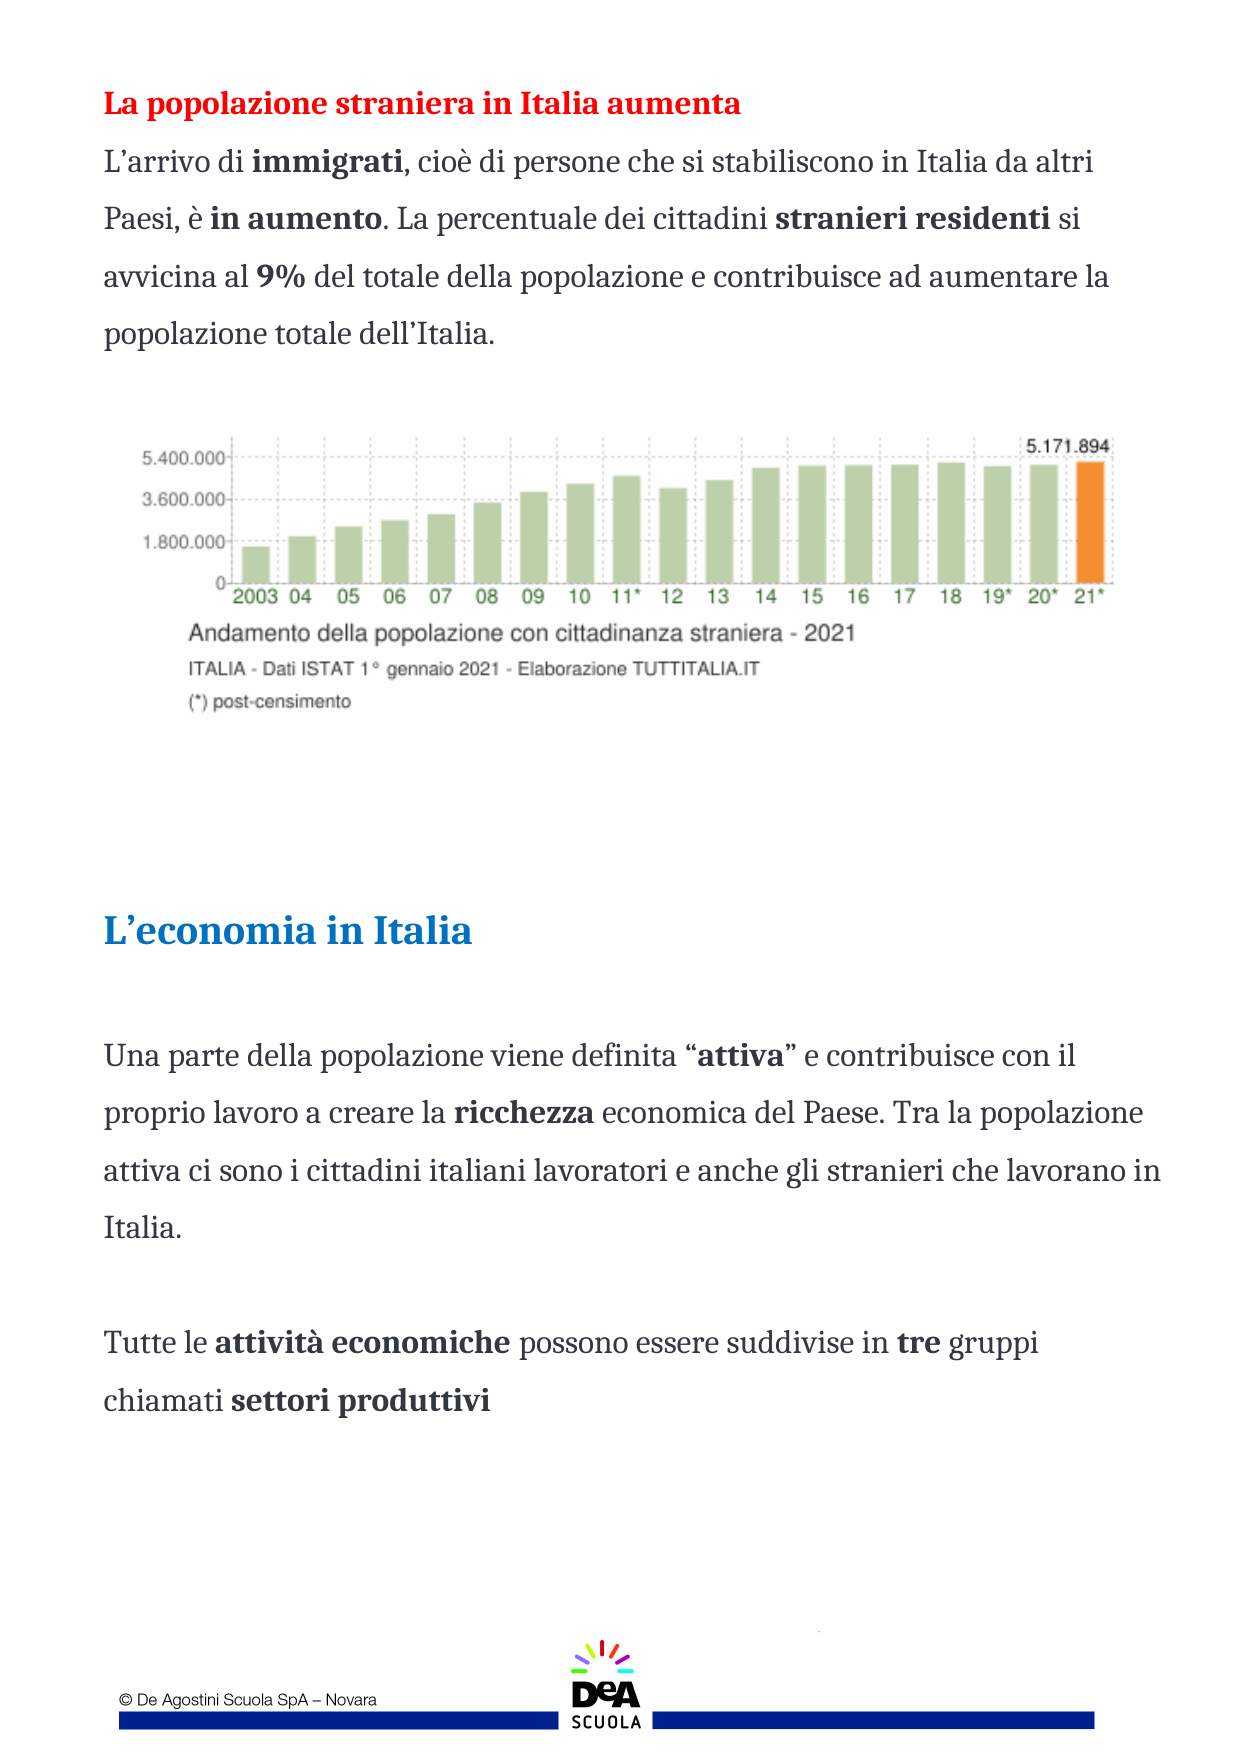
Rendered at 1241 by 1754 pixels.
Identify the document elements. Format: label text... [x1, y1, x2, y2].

text Una parte della popolazione viene definita “attiva” e contribuisce con il proprio lavoro a creare la ricchezza economica del Paese. Tra la popolazione attiva ci sono i cittadini italiani lavoratori e anche gli stranieri che lavorano in Italia. [103, 1036, 1167, 1247]
text Tutte le attività economiche possono essere suddivise in tre gruppi chiamati settori produttivi [103, 1324, 1167, 1419]
picture [140, 429, 1131, 720]
picture [103, 1631, 1108, 1743]
subtitle La popolazione straniera in Italia aumenta [103, 84, 1167, 123]
text L’arrivo di immigrati, cioè di persone che si stabiliscono in Italia da altri Paesi, è in aumento. La percentuale dei cittadini stranieri residenti si avvicina al 9% del totale della popolazione e contribuisce ad aumentare la popolazione totale dell’Italia. [103, 142, 1167, 353]
subtitle L’economia in Italia [103, 907, 1167, 955]
